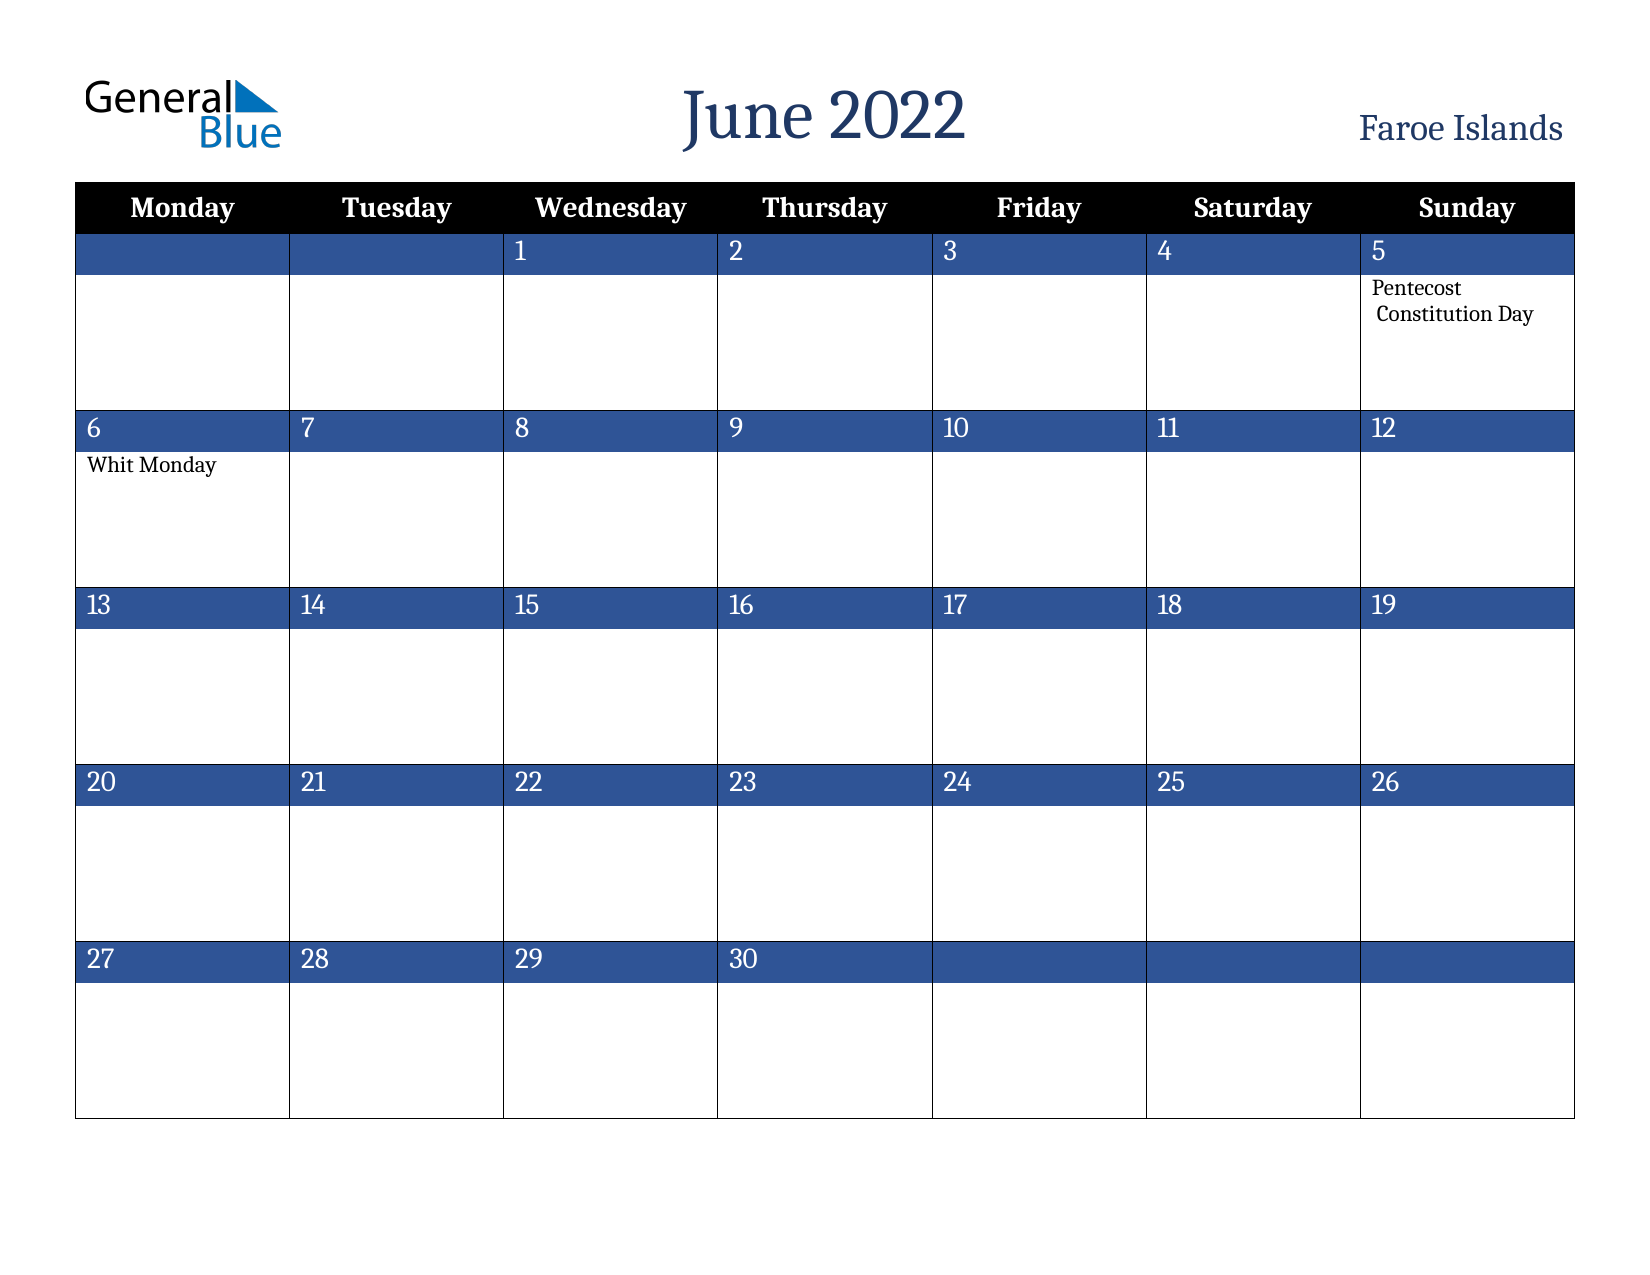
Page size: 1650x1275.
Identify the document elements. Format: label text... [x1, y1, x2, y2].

table_cell 25 [1147, 765, 1360, 806]
table_cell [76, 806, 289, 941]
table_cell 11 [1147, 411, 1360, 452]
table_cell 1 [504, 234, 717, 275]
table_cell [1361, 942, 1574, 983]
table_cell [1147, 452, 1360, 587]
table_cell [1361, 806, 1574, 941]
table_cell [933, 942, 1146, 983]
table_cell 20 [76, 765, 289, 806]
table_cell 8 [504, 411, 717, 452]
table_cell [933, 629, 1146, 764]
table_cell Pentecost Constitution Day [1361, 275, 1574, 410]
table_cell 24 [933, 765, 1146, 806]
table_cell 14 [290, 588, 503, 629]
table_cell [290, 806, 503, 941]
table_cell [933, 983, 1146, 1118]
table_cell [718, 806, 932, 941]
table_cell [76, 234, 289, 275]
table_cell [504, 275, 717, 410]
table_cell [290, 983, 503, 1118]
table_cell 26 [1361, 765, 1574, 806]
table_cell 3 [933, 234, 1146, 275]
table_cell [290, 234, 503, 275]
table_cell [1361, 452, 1574, 587]
table_cell Thursday [718, 183, 932, 233]
table_cell [933, 452, 1146, 587]
table_header Faroe Islands [1146, 75, 1574, 182]
table_cell [933, 806, 1146, 941]
table_cell 6 [76, 411, 289, 452]
table_cell [933, 275, 1146, 410]
table_cell 15 [504, 588, 717, 629]
table_cell 18 [1147, 588, 1360, 629]
table_cell [76, 983, 289, 1118]
table_cell [1147, 806, 1360, 941]
table_cell 17 [933, 588, 1146, 629]
table_cell [718, 275, 932, 410]
table_cell 19 [1361, 588, 1574, 629]
table_cell [1147, 629, 1360, 764]
table_header June 2022 [504, 75, 1146, 182]
table_cell [290, 275, 503, 410]
table_cell 28 [290, 942, 503, 983]
table_cell [504, 452, 717, 587]
table_cell Wednesday [504, 183, 717, 233]
table_cell [1147, 983, 1360, 1118]
table_cell [1147, 942, 1360, 983]
table_cell 10 [933, 411, 1146, 452]
table_cell Whit Monday [76, 452, 289, 587]
table_cell [504, 806, 717, 941]
table_cell [718, 983, 932, 1118]
table_cell [504, 629, 717, 764]
table_cell 16 [718, 588, 932, 629]
table_cell 21 [290, 765, 503, 806]
table_cell 2 [718, 234, 932, 275]
table_cell 22 [504, 765, 717, 806]
table_cell 12 [1361, 411, 1574, 452]
table_cell 23 [718, 765, 932, 806]
table_cell Saturday [1147, 183, 1360, 233]
table_cell [718, 452, 932, 587]
picture [86, 80, 281, 148]
table_cell [504, 983, 717, 1118]
table_cell [1147, 275, 1360, 410]
table_cell 27 [76, 942, 289, 983]
table_cell [76, 275, 289, 410]
table_cell 13 [76, 588, 289, 629]
table_cell [1361, 629, 1574, 764]
table_cell 4 [1147, 234, 1360, 275]
table_cell 7 [290, 411, 503, 452]
table_cell 30 [718, 942, 932, 983]
table_cell [76, 629, 289, 764]
table_cell [1361, 983, 1574, 1118]
table_cell Tuesday [290, 183, 503, 233]
table_header [76, 75, 503, 182]
table_cell Monday [76, 183, 289, 233]
table_cell Friday [933, 183, 1146, 233]
table_cell [290, 629, 503, 764]
table_cell [718, 629, 932, 764]
table_cell [290, 452, 503, 587]
table_cell Sunday [1361, 183, 1574, 233]
table_cell 5 [1361, 234, 1574, 275]
table_cell 29 [504, 942, 717, 983]
table_cell 9 [718, 411, 932, 452]
